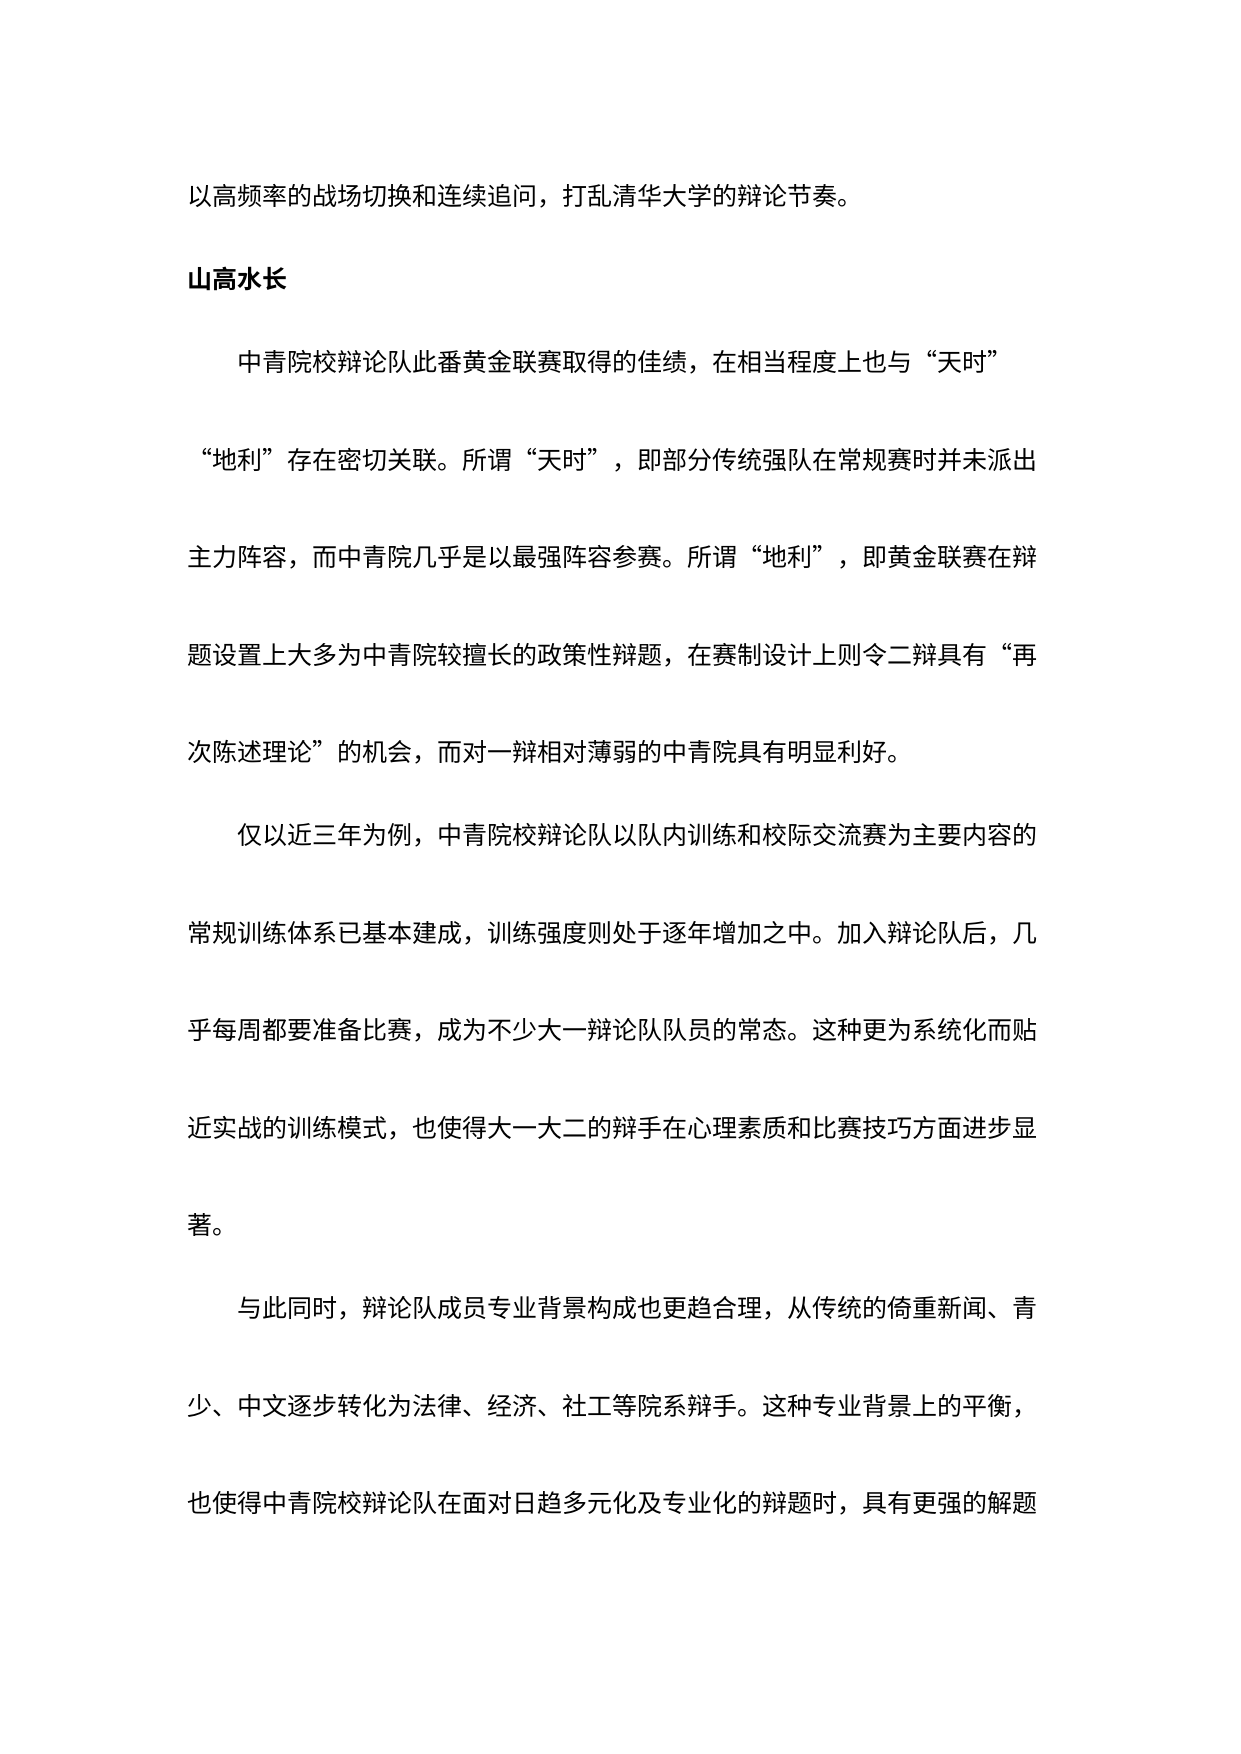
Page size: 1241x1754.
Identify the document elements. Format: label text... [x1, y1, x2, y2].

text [187, 162, 1053, 227]
text 中青院校辩论队此番黄金联赛取得的佳绩，在相当程度上也与“天时”“地利”存在密切关联。所谓“天时”，即部分传统强队在常规赛时并未派出主力阵容，而中青院几乎是以最强阵容参赛。所谓“地利”，即黄金联赛在辩题设置上大多为中青院较擅长的政策性辩题，在赛制设计上则令二辩具有“再次陈述理论”的机会，而对一辩相对薄弱的中青院具有明显利好。 [187, 328, 1053, 783]
text 仅以近三年为例，中青院校辩论队以队内训练和校际交流赛为主要内容的常规训练体系已基本建成，训练强度则处于逐年增加之中。加入辩论队后，几乎每周都要准备比赛，成为不少大一辩论队队员的常态。这种更为系统化而贴近实战的训练模式，也使得大一大二的辩手在心理素质和比赛技巧方面进步显著。 [187, 801, 1053, 1256]
text 山高水长 [187, 245, 1053, 310]
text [187, 1274, 1053, 1534]
